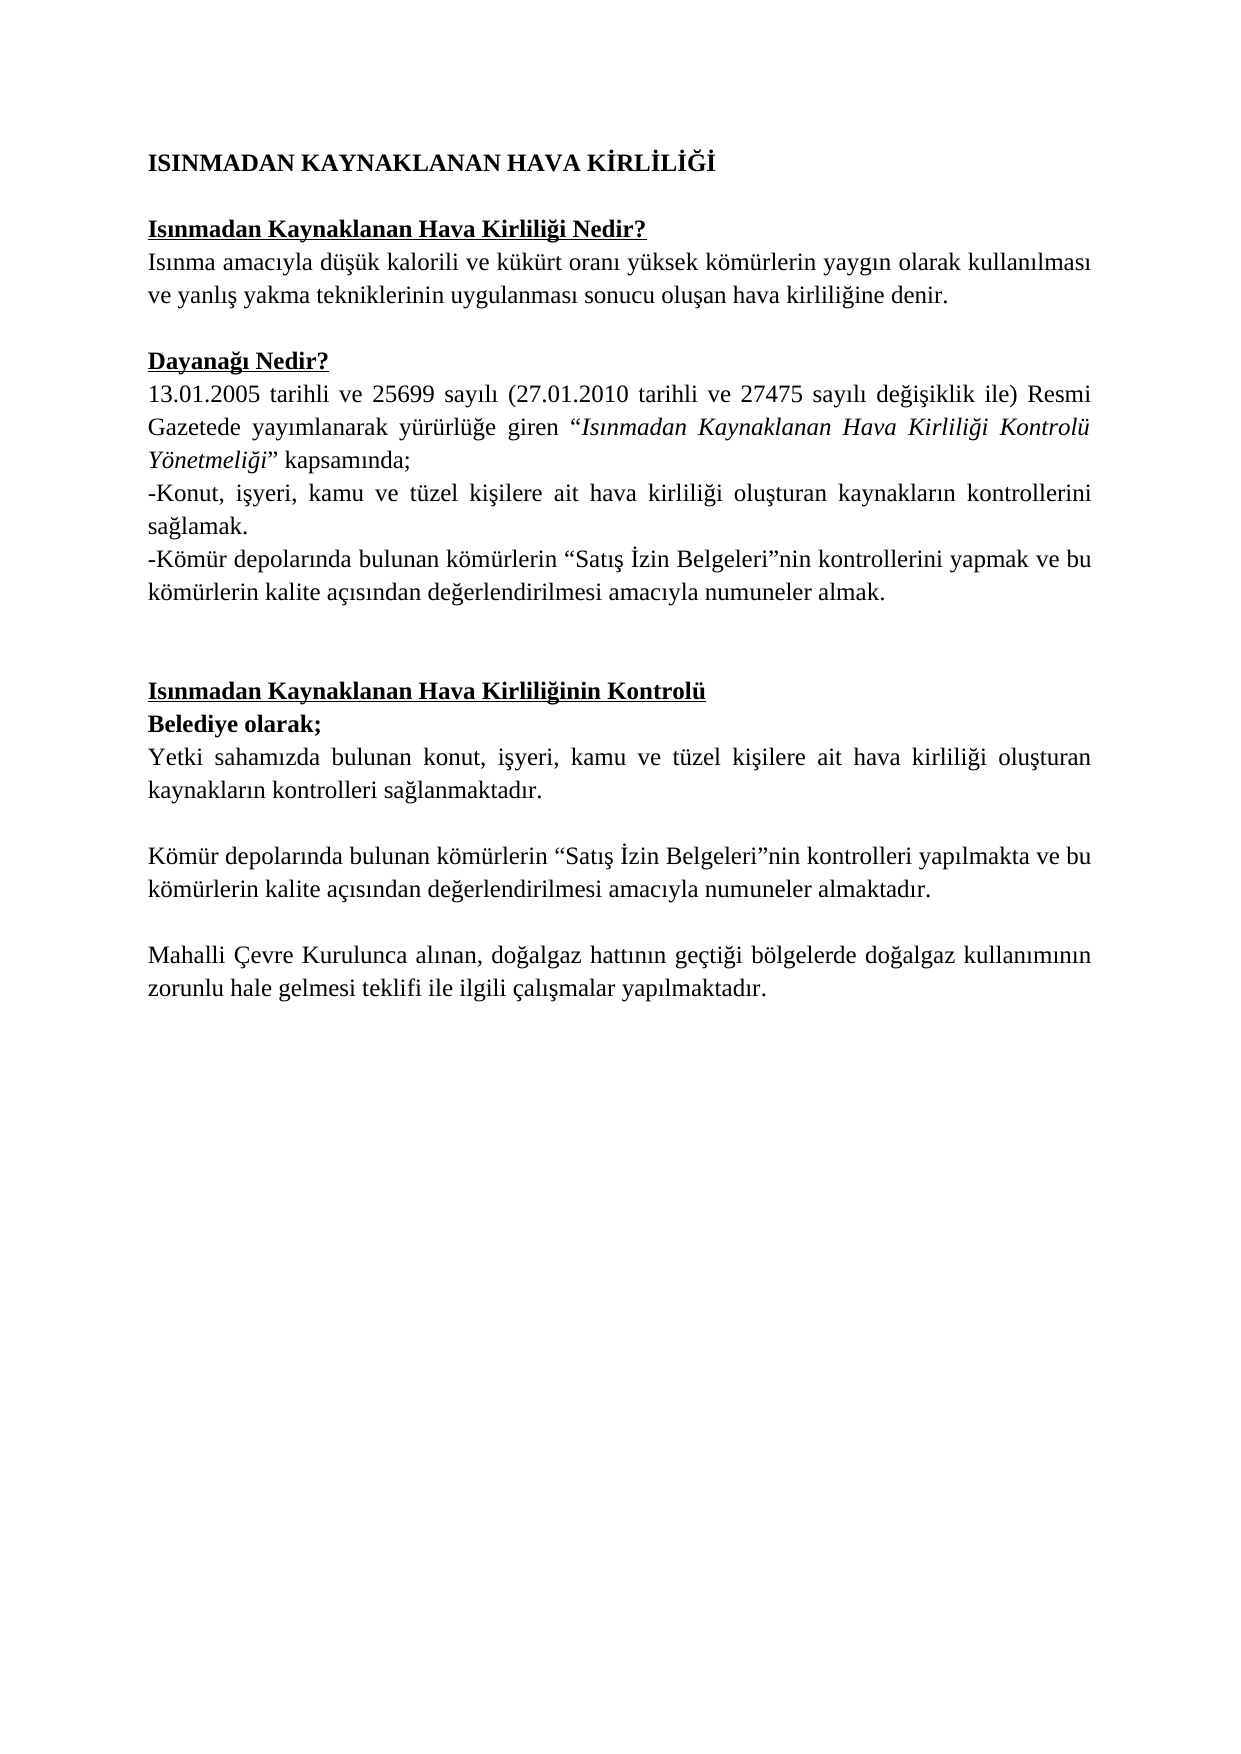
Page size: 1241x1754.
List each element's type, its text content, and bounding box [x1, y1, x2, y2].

text 13.01.2005 tarihli ve 25699 sayılı (27.01.2010 tarihli ve 27475 sayılı değişiklik ile) Resmi Gazetede yayımlanarak yürürlüğe giren “Isınmadan Kaynaklanan Hava Kirliliği Kontrolü Yönetmeliği” kapsamında; [148, 379, 1093, 473]
text Isınmadan Kaynaklanan Hava Kirliliğinin Kontrolü [148, 676, 1093, 705]
text Isınma amacıyla düşük kalorili ve kükürt oranı yüksek kömürlerin yaygın olarak kullanılması ve yanlış yakma tekniklerinin uygulanması sonucu oluşan hava kirliliğine denir. [148, 247, 1093, 308]
text Mahalli Çevre Kurulunca alınan, doğalgaz hattının geçtiği bölgelerde doğalgaz kullanımının zorunlu hale gelmesi teklifi ile ilgili çalışmalar yapılmaktadır. [148, 940, 1093, 1002]
text ISINMADAN KAYNAKLANAN HAVA KİRLİLİĞİ [148, 148, 1093, 176]
text Dayanağı Nedir? [148, 346, 1093, 374]
text Belediye olarak; [148, 709, 1093, 738]
text -Kömür depolarında bulunan kömürlerin “Satış İzin Belgeleri”nin kontrollerini yapmak ve bu kömürlerin kalite açısından değerlendirilmesi amacıyla numuneler almak. [148, 544, 1093, 606]
text Yetki sahamızda bulunan konut, işyeri, kamu ve tüzel kişilere ait hava kirliliği oluşturan kaynakların kontrolleri sağlanmaktadır. [148, 742, 1093, 804]
text Kömür depolarında bulunan kömürlerin “Satış İzin Belgeleri”nin kontrolleri yapılmakta ve bu kömürlerin kalite açısından değerlendirilmesi amacıyla numuneler almaktadır. [148, 841, 1093, 903]
text -Konut, işyeri, kamu ve tüzel kişilere ait hava kirliliği oluşturan kaynakların kontrollerini sağlamak. [148, 478, 1093, 539]
text Isınmadan Kaynaklanan Hava Kirliliği Nedir? [148, 214, 1093, 242]
